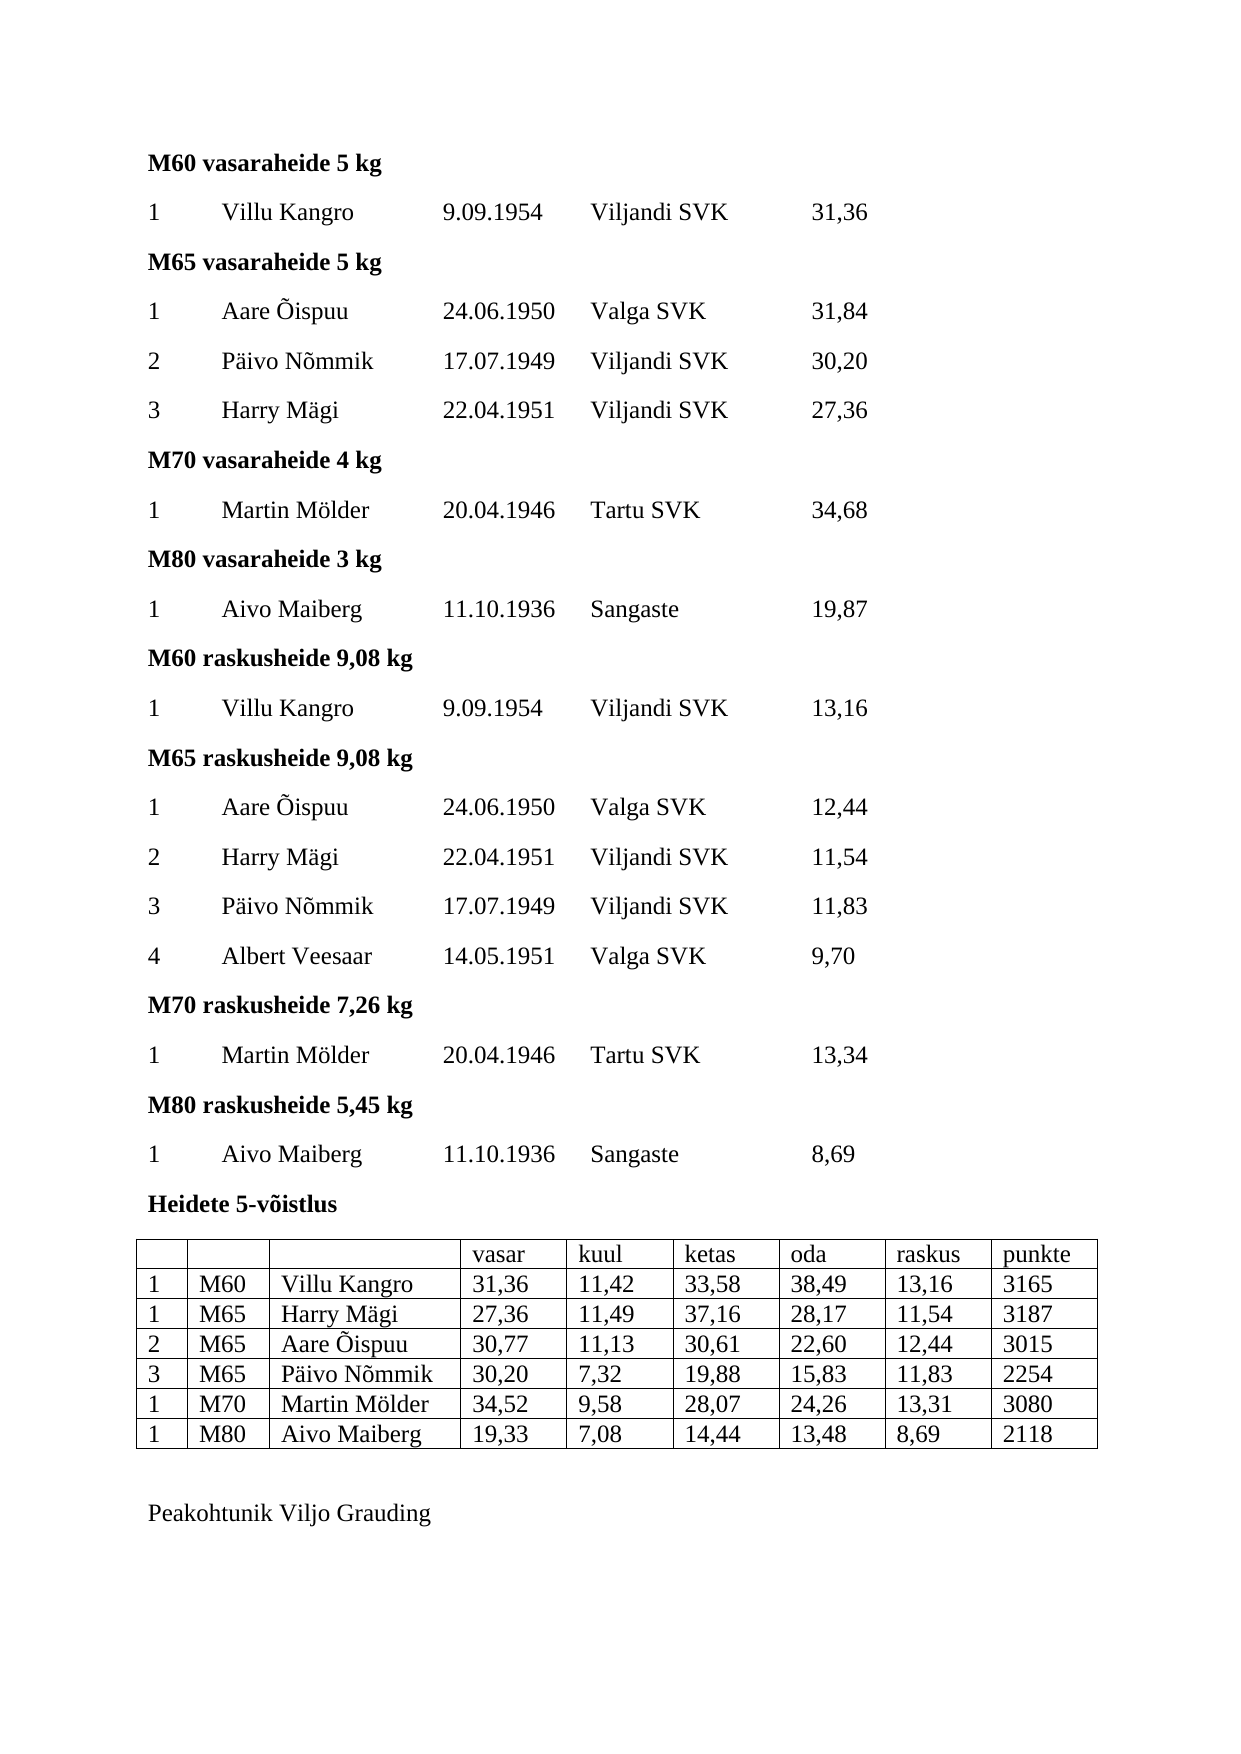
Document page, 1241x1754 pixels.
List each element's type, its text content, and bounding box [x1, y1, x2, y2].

table_header raskus [886, 1240, 991, 1268]
table_cell 13,48 [780, 1419, 885, 1448]
text M65 vasaraheide 5 kg [148, 247, 1093, 276]
table_cell 3187 [992, 1299, 1097, 1328]
table_cell M65 [188, 1329, 269, 1358]
table_header [270, 1240, 460, 1268]
table_cell 22,60 [780, 1329, 885, 1358]
table_cell 30,77 [461, 1329, 566, 1358]
text 3 Harry Mägi 22.04.1951 Viljandi SVK 27,36 [148, 396, 1093, 424]
text 1 Aare Õispuu 24.06.1950 Valga SVK 12,44 [148, 792, 1093, 821]
text 3 Päivo Nõmmik 17.07.1949 Viljandi SVK 11,83 [148, 891, 1093, 920]
table_cell Harry Mägi [270, 1299, 460, 1328]
table_header vasar [461, 1240, 566, 1268]
table_cell Villu Kangro [270, 1269, 460, 1298]
table_cell M65 [188, 1359, 269, 1388]
table_cell 2254 [992, 1359, 1097, 1388]
text Heidete 5-võistlus [148, 1189, 1093, 1218]
text M70 raskusheide 7,26 kg [148, 991, 1093, 1019]
table_cell 3165 [992, 1269, 1097, 1298]
table_cell 19,33 [461, 1419, 566, 1448]
text 2 Harry Mägi 22.04.1951 Viljandi SVK 11,54 [148, 842, 1093, 871]
table_cell Aare Õispuu [270, 1329, 460, 1358]
table_cell 7,08 [567, 1419, 673, 1448]
table_cell 7,32 [567, 1359, 673, 1388]
table_cell 1 [137, 1389, 187, 1418]
table_cell 12,44 [886, 1329, 991, 1358]
text 1 Aare Õispuu 24.06.1950 Valga SVK 31,84 [148, 296, 1093, 325]
table_cell Aivo Maiberg [270, 1419, 460, 1448]
table_cell 31,36 [461, 1269, 566, 1298]
table_cell 19,88 [674, 1359, 779, 1388]
table_cell M70 [188, 1389, 269, 1418]
text 1 Martin Mölder 20.04.1946 Tartu SVK 34,68 [148, 495, 1093, 523]
table_cell 38,49 [780, 1269, 885, 1298]
table_cell 1 [137, 1299, 187, 1328]
text 1 Aivo Maiberg 11.10.1936 Sangaste 8,69 [148, 1139, 1093, 1168]
table_cell 8,69 [886, 1419, 991, 1448]
table_header punkte [992, 1240, 1097, 1268]
text M70 vasaraheide 4 kg [148, 445, 1093, 474]
text Peakohtunik Viljo Grauding [148, 1498, 1093, 1527]
table_header oda [780, 1240, 885, 1268]
table_cell 28,07 [674, 1389, 779, 1418]
table_cell 11,54 [886, 1299, 991, 1328]
table_cell M60 [188, 1269, 269, 1298]
table_cell 1 [137, 1419, 187, 1448]
text 1 Villu Kangro 9.09.1954 Viljandi SVK 13,16 [148, 693, 1093, 722]
table_cell 30,61 [674, 1329, 779, 1358]
table_cell 3015 [992, 1329, 1097, 1358]
table_cell 33,58 [674, 1269, 779, 1298]
table_cell 13,16 [886, 1269, 991, 1298]
table_header [137, 1240, 187, 1268]
table_cell 11,42 [567, 1269, 673, 1298]
table_cell 3080 [992, 1389, 1097, 1418]
table_cell 2118 [992, 1419, 1097, 1448]
table_cell M80 [188, 1419, 269, 1448]
text 1 Martin Mölder 20.04.1946 Tartu SVK 13,34 [148, 1040, 1093, 1069]
table_cell 2 [137, 1329, 187, 1358]
table_cell 28,17 [780, 1299, 885, 1328]
text M65 raskusheide 9,08 kg [148, 743, 1093, 771]
table_cell Martin Mölder [270, 1389, 460, 1418]
table_cell 24,26 [780, 1389, 885, 1418]
table_cell 15,83 [780, 1359, 885, 1388]
table_cell 11,49 [567, 1299, 673, 1328]
text M60 raskusheide 9,08 kg [148, 643, 1093, 672]
table_cell 1 [137, 1269, 187, 1298]
table_cell 9,58 [567, 1389, 673, 1418]
text 4 Albert Veesaar 14.05.1951 Valga SVK 9,70 [148, 941, 1093, 970]
text M60 vasaraheide 5 kg [148, 148, 1093, 176]
table_cell 13,31 [886, 1389, 991, 1418]
table_header [188, 1240, 269, 1268]
table_cell 27,36 [461, 1299, 566, 1328]
table_header kuul [567, 1240, 673, 1268]
table_cell Päivo Nõmmik [270, 1359, 460, 1388]
text 1 Aivo Maiberg 11.10.1936 Sangaste 19,87 [148, 594, 1093, 623]
table_cell 3 [137, 1359, 187, 1388]
table_cell 11,13 [567, 1329, 673, 1358]
table_header ketas [674, 1240, 779, 1268]
text M80 vasaraheide 3 kg [148, 544, 1093, 573]
table_cell 14,44 [674, 1419, 779, 1448]
table_cell 11,83 [886, 1359, 991, 1388]
table_cell 30,20 [461, 1359, 566, 1388]
table_cell M65 [188, 1299, 269, 1328]
text M80 raskusheide 5,45 kg [148, 1090, 1093, 1118]
text 2 Päivo Nõmmik 17.07.1949 Viljandi SVK 30,20 [148, 346, 1093, 375]
table_cell 37,16 [674, 1299, 779, 1328]
text 1 Villu Kangro 9.09.1954 Viljandi SVK 31,36 [148, 197, 1093, 226]
table_cell 34,52 [461, 1389, 566, 1418]
